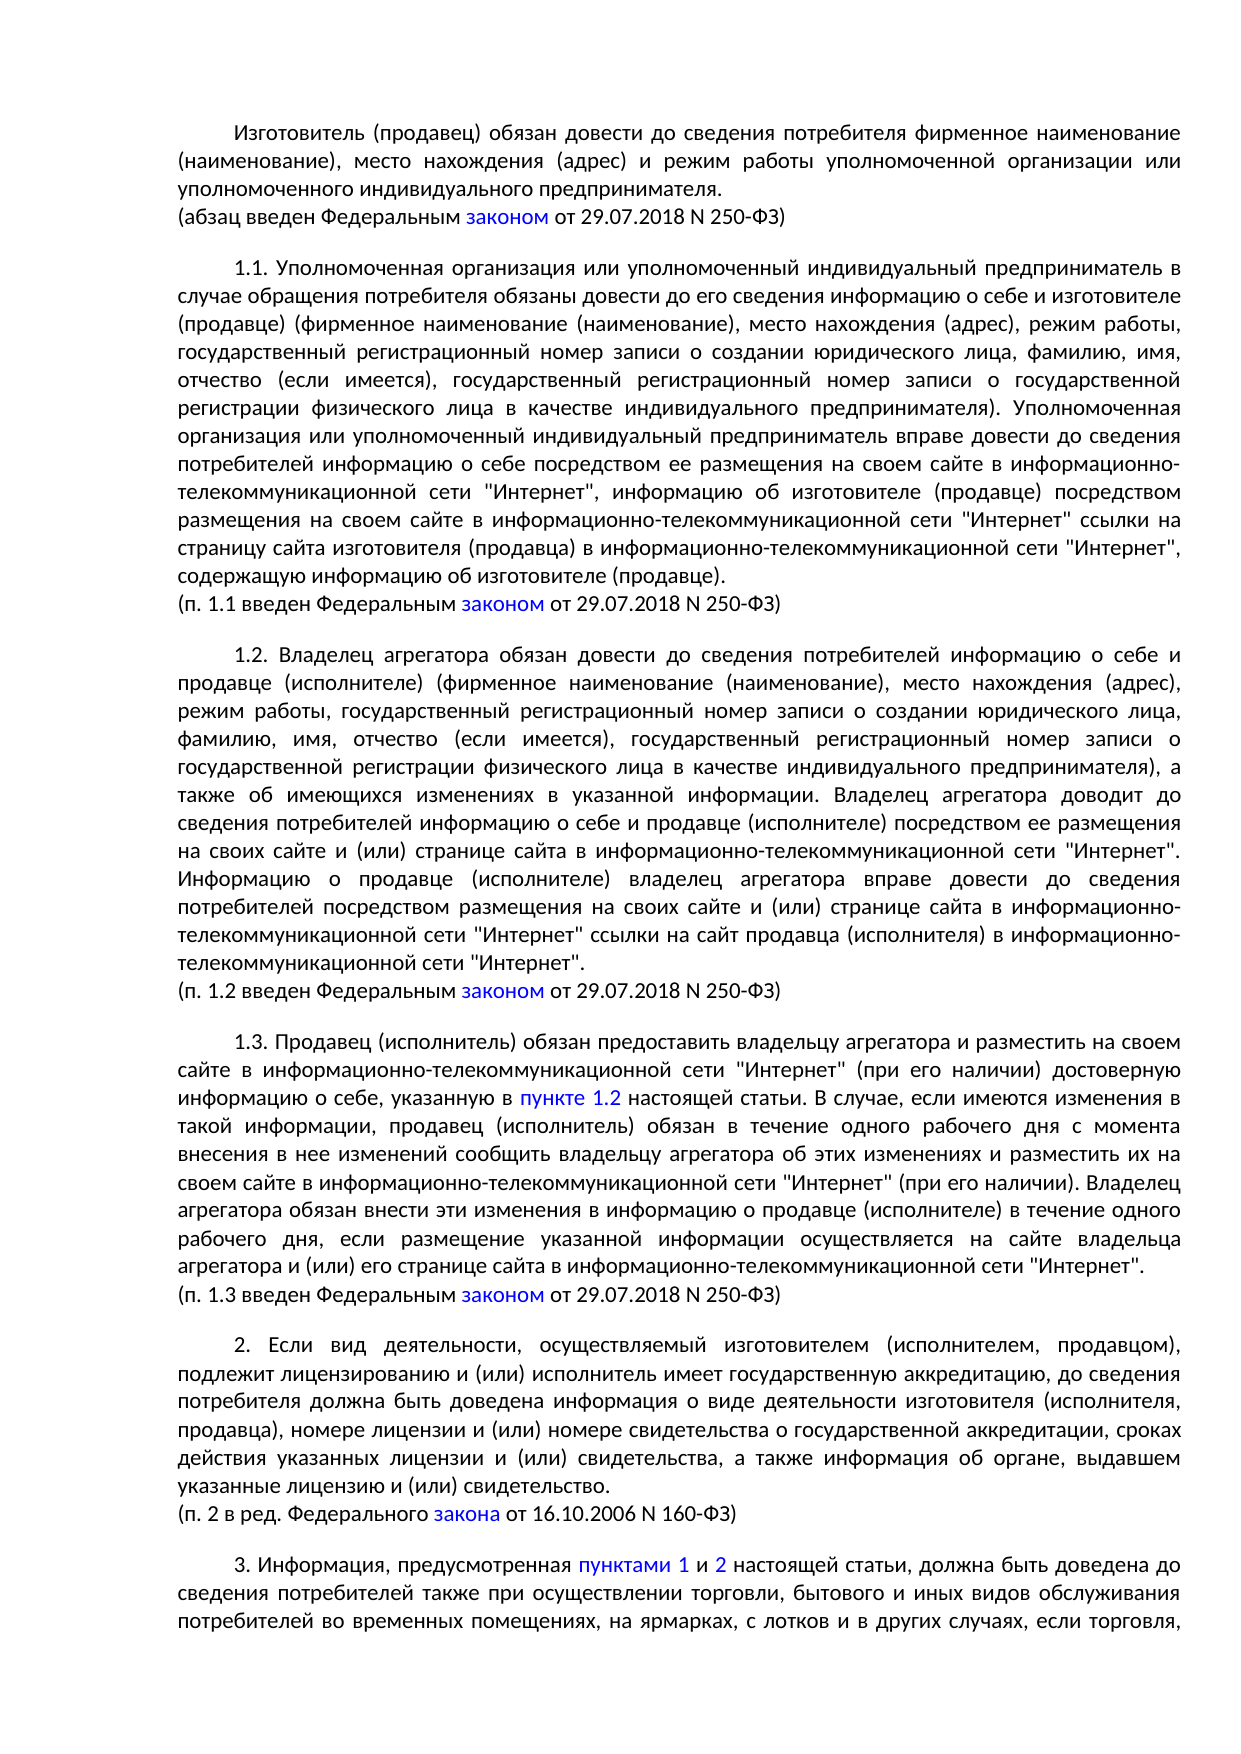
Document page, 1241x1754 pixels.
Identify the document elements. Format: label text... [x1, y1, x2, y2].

text (п. 1.1 введен Федеральным законом от 29.07.2018 N 250-ФЗ) [177, 589, 1181, 617]
text (п. 1.2 введен Федеральным законом от 29.07.2018 N 250-ФЗ) [177, 977, 1181, 1004]
text 1.3. Продавец (исполнитель) обязан предоставить владельцу агрегатора и разместить на своем сайте в информационно-телекоммуникационной сети "Интернет" (при его наличии) достоверную информацию о себе, указанную в пункте 1.2 настоящей статьи. В случае, если имеются изменения в такой информации, продавец (исполнитель) обязан в течение одного рабочего дня с момента внесения в нее изменений сообщить владельцу агрегатора об этих изменениях и разместить их на своем сайте в информационно-телекоммуникационной сети "Интернет" (при его наличии). Владелец агрегатора обязан внести эти изменения в информацию о продавце (исполнителе) в течение одного рабочего дня, если размещение указанной информации осуществляется на сайте владельца агрегатора и (или) его странице сайта в информационно-телекоммуникационной сети "Интернет". [177, 1027, 1181, 1280]
text 1.2. Владелец агрегатора обязан довести до сведения потребителей информацию о себе и продавце (исполнителе) (фирменное наименование (наименование), место нахождения (адрес), режим работы, государственный регистрационный номер записи о создании юридического лица, фамилию, имя, отчество (если имеется), государственный регистрационный номер записи о государственной регистрации физического лица в качестве индивидуального предпринимателя), а также об имеющихся изменениях в указанной информации. Владелец агрегатора доводит до сведения потребителей информацию о себе и продавце (исполнителе) посредством ее размещения на своих сайте и (или) странице сайта в информационно-телекоммуникационной сети "Интернет". Информацию о продавце (исполнителе) владелец агрегатора вправе довести до сведения потребителей посредством размещения на своих сайте и (или) странице сайта в информационно-телекоммуникационной сети "Интернет" ссылки на сайт продавца (исполнителя) в информационно-телекоммуникационной сети "Интернет". [177, 640, 1181, 977]
text 1.1. Уполномоченная организация или уполномоченный индивидуальный предприниматель в случае обращения потребителя обязаны довести до его сведения информацию о себе и изготовителе (продавце) (фирменное наименование (наименование), место нахождения (адрес), режим работы, государственный регистрационный номер записи о создании юридического лица, фамилию, имя, отчество (если имеется), государственный регистрационный номер записи о государственной регистрации физического лица в качестве индивидуального предпринимателя). Уполномоченная организация или уполномоченный индивидуальный предприниматель вправе довести до сведения потребителей информацию о себе посредством ее размещения на своем сайте в информационно-телекоммуникационной сети "Интернет", информацию об изготовителе (продавце) посредством размещения на своем сайте в информационно-телекоммуникационной сети "Интернет" ссылки на страницу сайта изготовителя (продавца) в информационно-телекоммуникационной сети "Интернет", содержащую информацию об изготовителе (продавце). [177, 253, 1181, 589]
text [177, 1550, 1181, 1634]
text (п. 2 в ред. Федерального закона от 16.10.2006 N 160-ФЗ) [177, 1499, 1181, 1527]
text Изготовитель (продавец) обязан довести до сведения потребителя фирменное наименование (наименование), место нахождения (адрес) и режим работы уполномоченной организации или уполномоченного индивидуального предпринимателя. [177, 118, 1181, 202]
text (п. 1.3 введен Федеральным законом от 29.07.2018 N 250-ФЗ) [177, 1280, 1181, 1308]
text (абзац введен Федеральным законом от 29.07.2018 N 250-ФЗ) [177, 202, 1181, 230]
text 2. Если вид деятельности, осуществляемый изготовителем (исполнителем, продавцом), подлежит лицензированию и (или) исполнитель имеет государственную аккредитацию, до сведения потребителя должна быть доведена информация о виде деятельности изготовителя (исполнителя, продавца), номере лицензии и (или) номере свидетельства о государственной аккредитации, сроках действия указанных лицензии и (или) свидетельства, а также информация об органе, выдавшем указанные лицензию и (или) свидетельство. [177, 1331, 1181, 1499]
